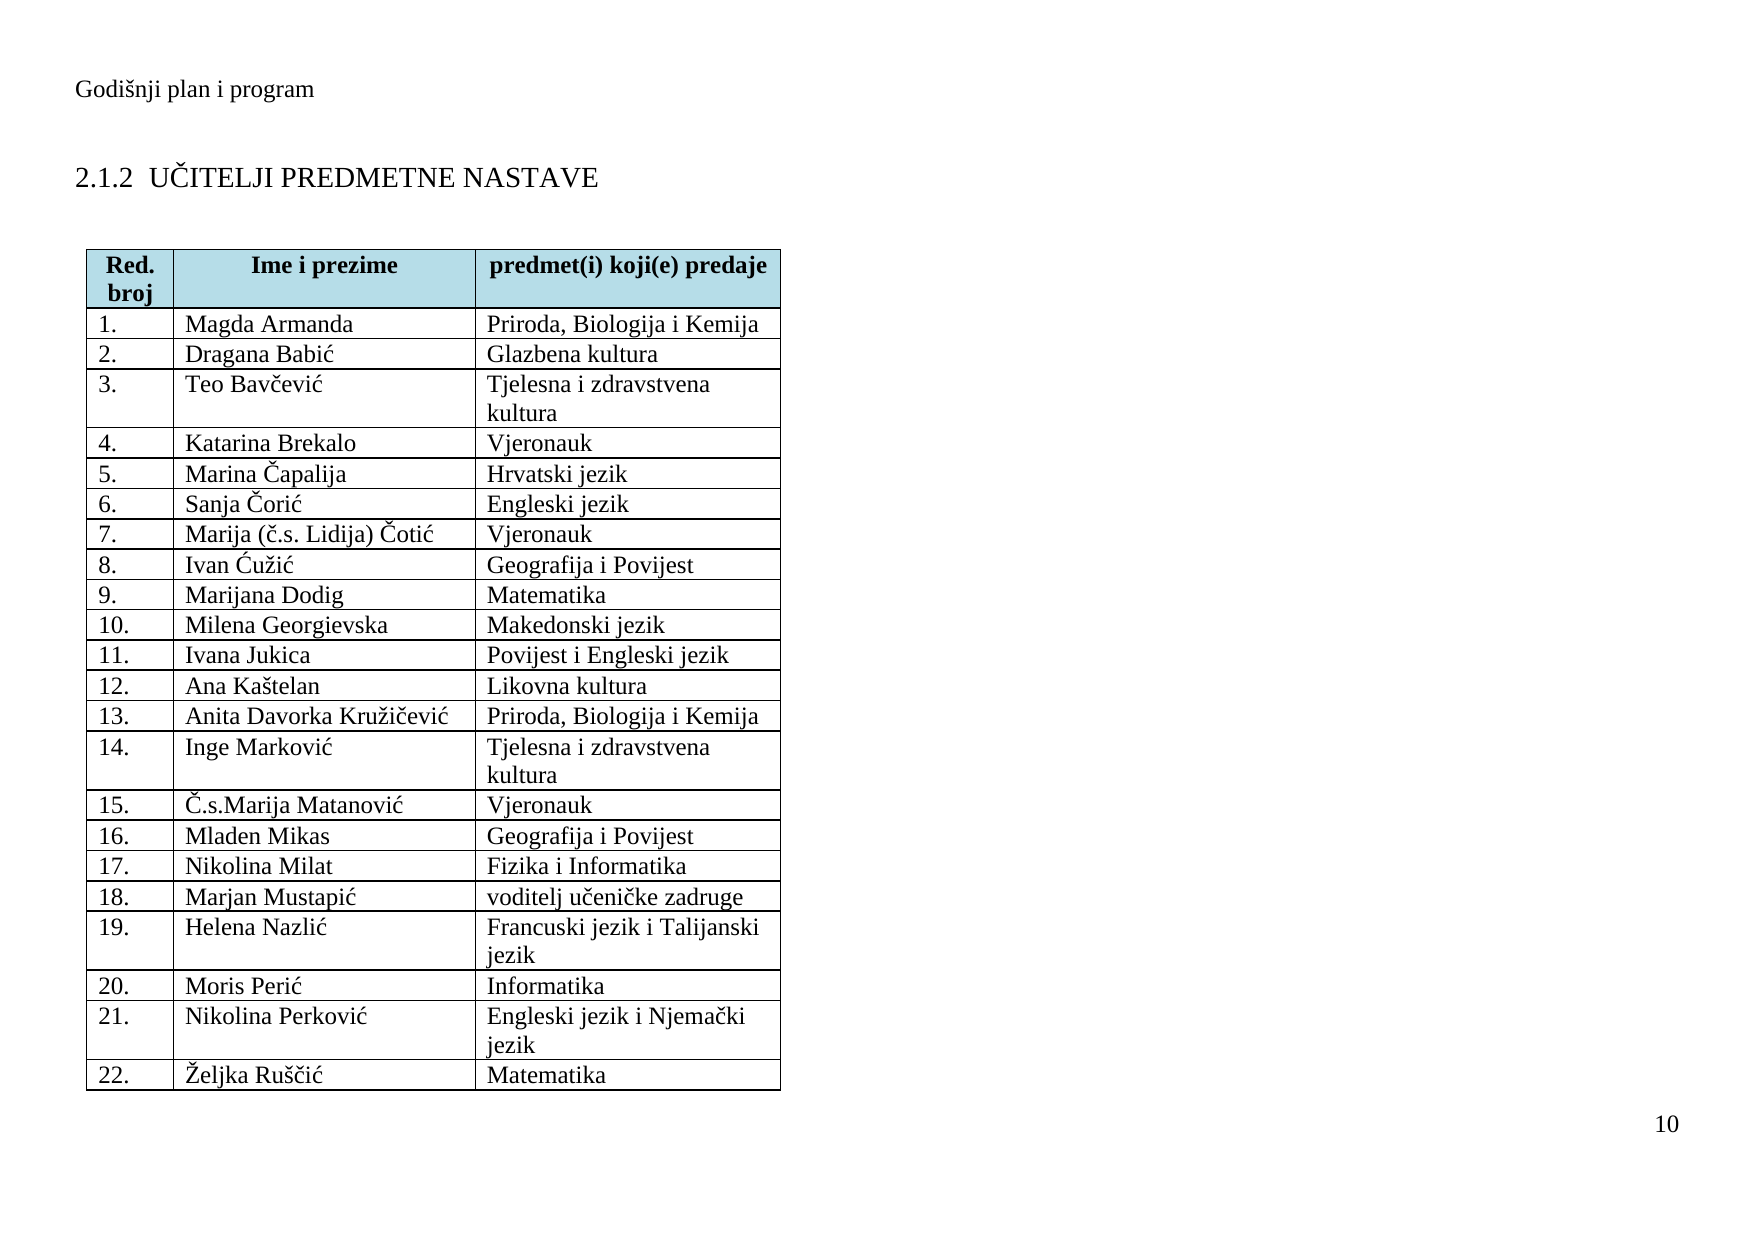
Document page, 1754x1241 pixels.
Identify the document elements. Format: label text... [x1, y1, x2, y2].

table_cell Glazbena kultura [476, 339, 780, 368]
table_cell Geografija i Povijest [476, 550, 780, 578]
table_cell Sanja Čorić [174, 489, 475, 518]
table_cell Fizika i Informatika [476, 851, 780, 880]
table_cell Informatika [476, 971, 780, 1000]
table_cell Helena Nazlić [174, 912, 475, 969]
table_cell 19. [87, 912, 173, 969]
table_cell 17. [87, 851, 173, 880]
table_cell Marina Čapalija [174, 459, 475, 487]
table_cell Hrvatski jezik [476, 459, 780, 487]
table_header predmet(i) koji(e) predaje [476, 250, 780, 307]
table_cell 7. [87, 520, 173, 548]
table_cell Nikolina Perković [174, 1001, 475, 1059]
table_cell 13. [87, 701, 173, 730]
table_cell 8. [87, 550, 173, 578]
table_cell 6. [87, 489, 173, 518]
table_cell Ana Kaštelan [174, 671, 475, 700]
table_cell 9. [87, 580, 173, 609]
table_cell Teo Bavčević [174, 370, 475, 427]
table_cell 11. [87, 641, 173, 669]
table_cell Tjelesna i zdravstvena kultura [476, 370, 780, 427]
table_cell Vjeronauk [476, 791, 780, 819]
table_header Ime i prezime [174, 250, 475, 307]
table_cell Priroda, Biologija i Kemija [476, 701, 780, 730]
table_cell 4. [87, 428, 173, 457]
table_cell Č.s.Marija Matanović [174, 791, 475, 819]
table_cell Moris Perić [174, 971, 475, 1000]
table_header Red. broj [87, 250, 173, 307]
table_cell Matematika [476, 1060, 780, 1089]
table_cell Marjan Mustapić [174, 882, 475, 910]
table_cell 12. [87, 671, 173, 700]
table_cell Milena Georgievska [174, 610, 475, 639]
table_cell Matematika [476, 580, 780, 609]
table_cell Engleski jezik [476, 489, 780, 518]
table_cell 18. [87, 882, 173, 910]
table_cell Inge Marković [174, 732, 475, 789]
table_cell Nikolina Milat [174, 851, 475, 880]
table_cell Marijana Dodig [174, 580, 475, 609]
table_cell 14. [87, 732, 173, 789]
table_cell Ivana Jukica [174, 641, 475, 669]
table_cell Povijest i Engleski jezik [476, 641, 780, 669]
table_cell Magda Armanda [174, 309, 475, 337]
table_cell Dragana Babić [174, 339, 475, 368]
table_cell 20. [87, 971, 173, 1000]
table_cell Mladen Mikas [174, 821, 475, 850]
table_cell 1. [87, 309, 173, 337]
table_cell Ivan Ćužić [174, 550, 475, 578]
table_cell Anita Davorka Kružičević [174, 701, 475, 730]
table_cell 3. [87, 370, 173, 427]
table_cell 10. [87, 610, 173, 639]
table_cell 15. [87, 791, 173, 819]
table_cell Engleski jezik i Njemački jezik [476, 1001, 780, 1059]
table_cell Tjelesna i zdravstvena kultura [476, 732, 780, 789]
table_cell 2. [87, 339, 173, 368]
table_cell Francuski jezik i Talijanski jezik [476, 912, 780, 969]
table_cell Vjeronauk [476, 428, 780, 457]
table_cell Priroda, Biologija i Kemija [476, 309, 780, 337]
subtitle UČITELJI PREDMETNE NASTAVE [75, 160, 1679, 193]
table_cell Likovna kultura [476, 671, 780, 700]
table_cell Makedonski jezik [476, 610, 780, 639]
table_cell Željka Ruščić [174, 1060, 475, 1089]
table_cell Marija (č.s. Lidija) Čotić [174, 520, 475, 548]
table_cell Vjeronauk [476, 520, 780, 548]
table_cell 5. [87, 459, 173, 487]
table_cell voditelj učeničke zadruge [476, 882, 780, 910]
table_cell 21. [87, 1001, 173, 1059]
table_cell Geografija i Povijest [476, 821, 780, 850]
table_cell 22. [87, 1060, 173, 1089]
table_cell 16. [87, 821, 173, 850]
table_cell Katarina Brekalo [174, 428, 475, 457]
